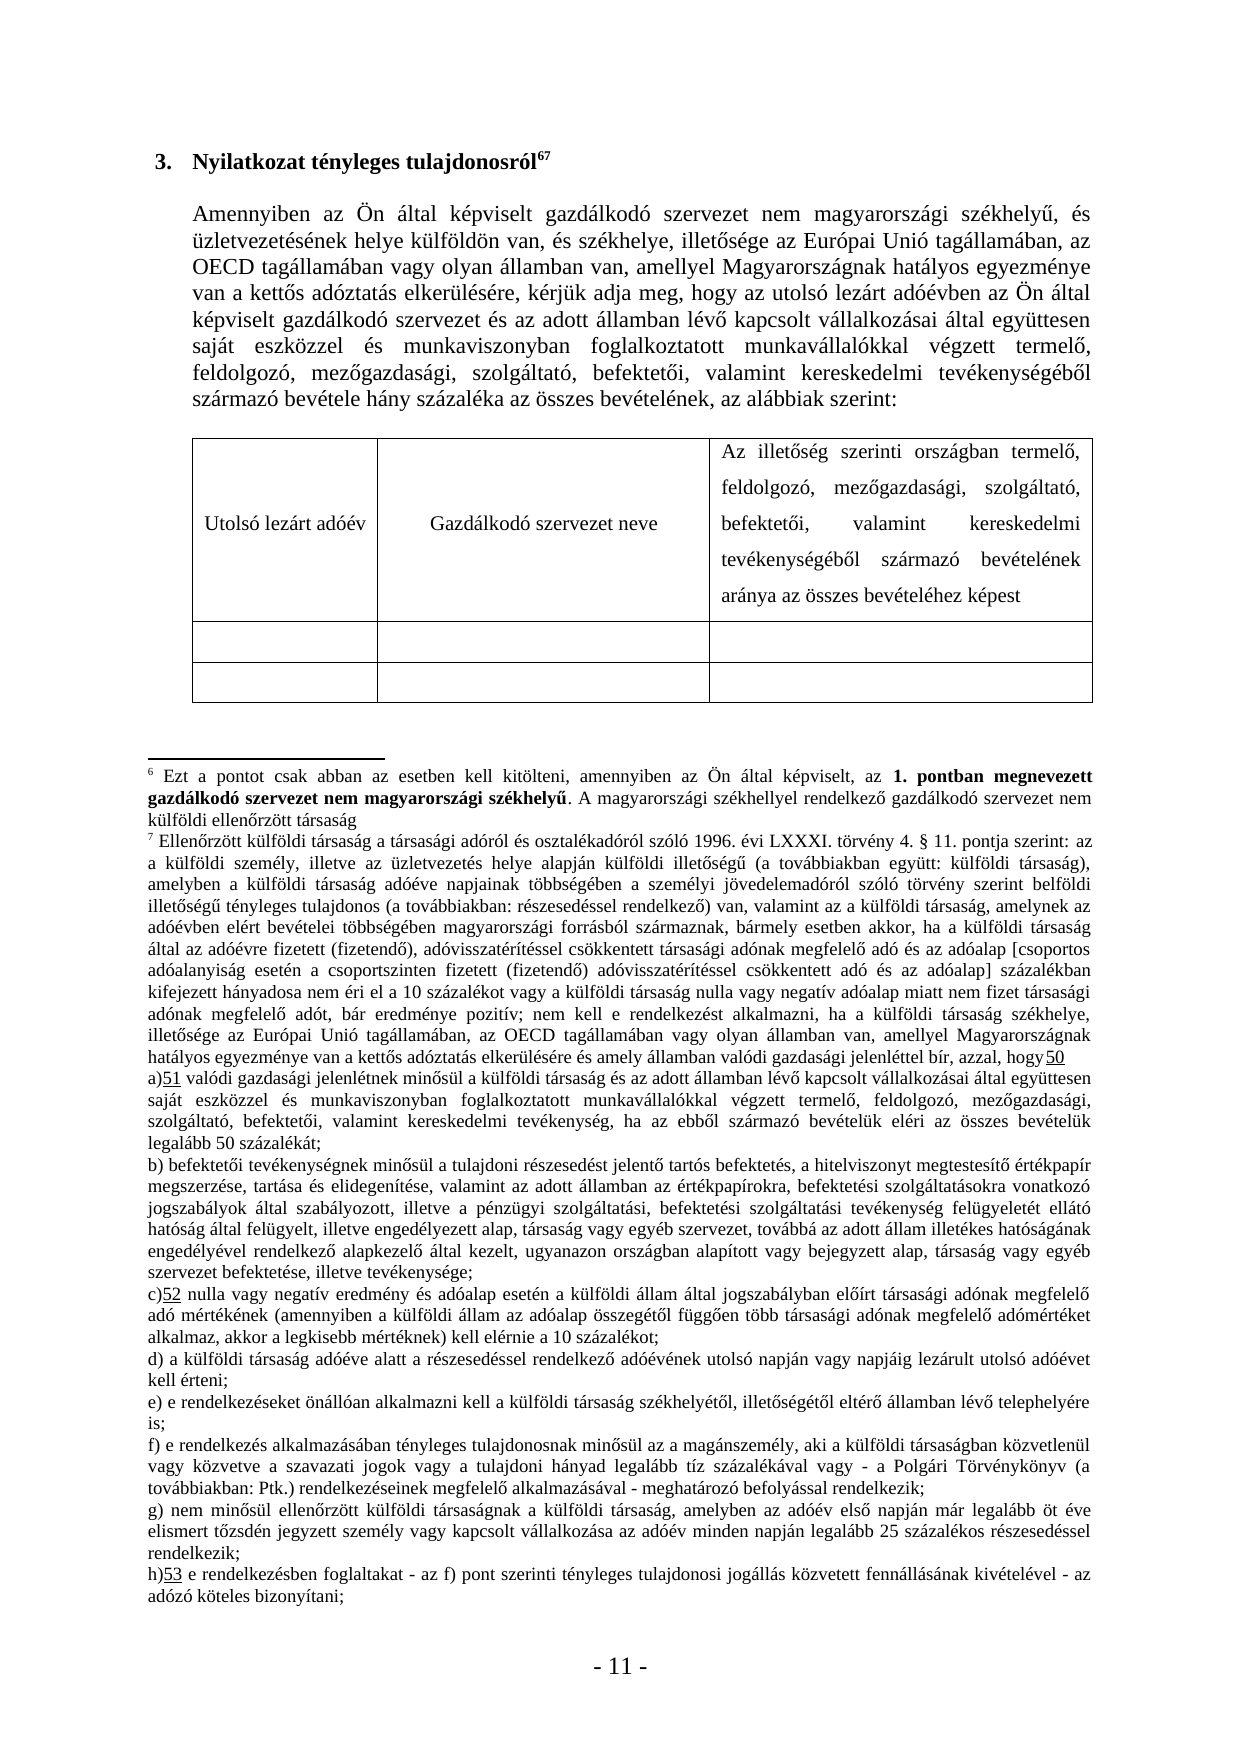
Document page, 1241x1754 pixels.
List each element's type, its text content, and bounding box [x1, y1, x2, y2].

table_cell [710, 663, 1092, 702]
table_cell [378, 663, 709, 702]
table_cell [710, 622, 1092, 662]
table_cell [378, 622, 709, 662]
text Amennyiben az Ön által képviselt gazdálkodó szervezet nem magyarországi székhelyű, és üzletvezetésének helye külföldön van, és székhelye, illetősége az Európai Unió tagállamában, az OECD tagállamában vagy olyan államban van, amellyel Magyarországnak hatályos egyezménye van a kettős adóztatás elkerülésére, kérjük adja meg, hogy az utolsó lezárt adóévben az Ön által képviselt gazdálkodó szervezet és az adott államban lévő kapcsolt vállalkozásai által együttesen saját eszközzel és munkaviszonyban foglalkoztatott munkavállalókkal végzett termelő, feldolgozó, mezőgazdasági, szolgáltató, befektetői, valamint kereskedelmi tevékenységéből származó bevétele hány százaléka az összes bevételének, az alábbiak szerint: [192, 200, 1092, 411]
table_cell [193, 622, 377, 662]
list Nyilatkozat tényleges tulajdonosról [154, 148, 1092, 174]
table_header Az illetőség szerinti országban termelő, feldolgozó, mezőgazdasági, szolgáltató, befektetői, valamint kereskedelmi tevékenységéből származó bevételének aránya az összes bevételéhez képest [710, 439, 1092, 621]
table_header Utolsó lezárt adóév [193, 439, 377, 621]
table_cell [193, 663, 377, 702]
table_header Gazdálkodó szervezet neve [378, 439, 709, 621]
